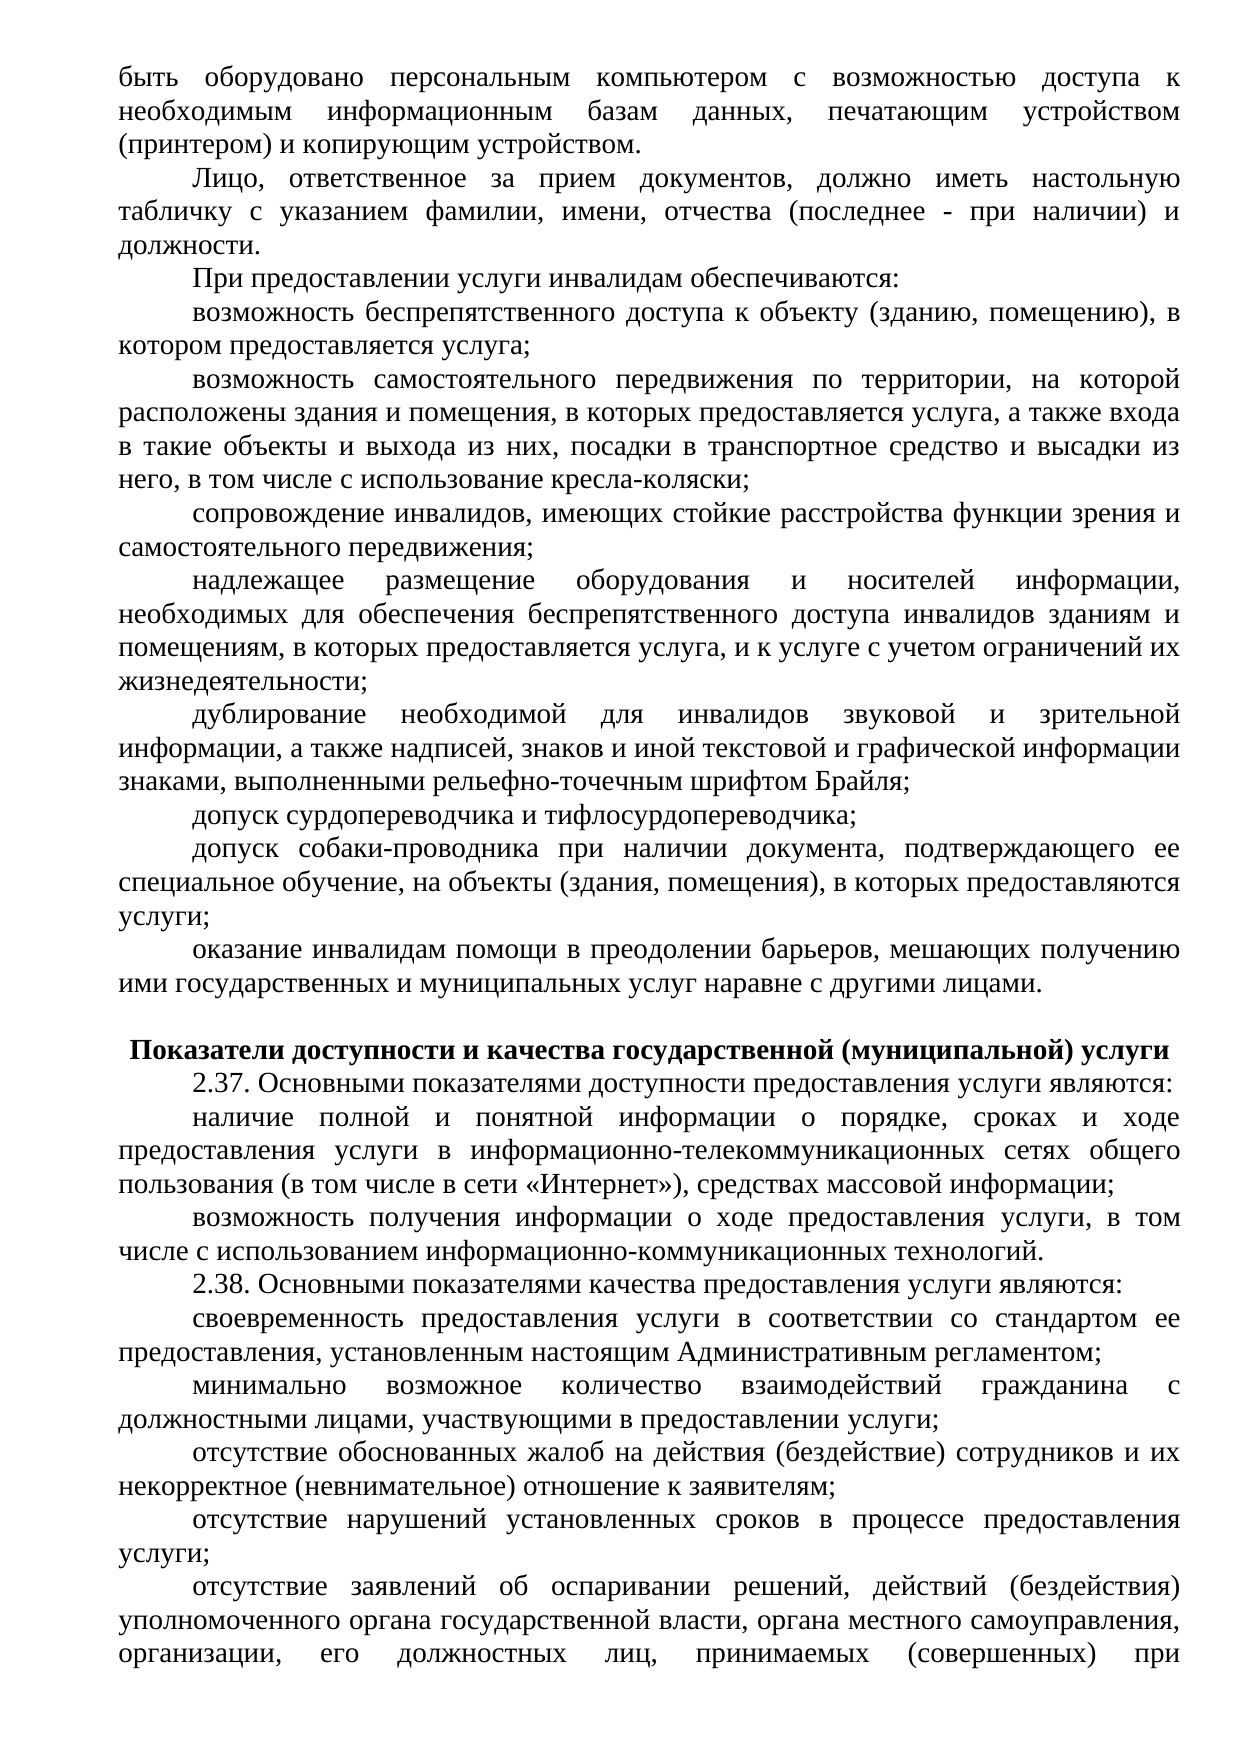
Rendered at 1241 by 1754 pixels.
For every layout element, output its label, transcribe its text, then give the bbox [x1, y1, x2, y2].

text своевременность предоставления услуги в соответствии со стандартом ее предоставления, установленным настоящим Административным регламентом; [118, 1300, 1181, 1367]
text 2.38. Основными показателями качества предоставления услуги являются: [118, 1267, 1181, 1300]
text наличие полной и понятной информации о порядке, сроках и ходе предоставления услуги в информационно-телекоммуникационных сетях общего пользования (в том числе в сети «Интернет»), средствах массовой информации; [118, 1099, 1181, 1199]
text отсутствие обоснованных жалоб на действия (бездействие) сотрудников и их некорректное (невнимательное) отношение к заявителям; [118, 1434, 1181, 1501]
text Показатели доступности и качества государственной (муниципальной) услуги [118, 1032, 1181, 1065]
text отсутствие нарушений установленных сроков в процессе предоставления услуги; [118, 1501, 1181, 1568]
text возможность самостоятельного передвижения по территории, на которой расположены здания и помещения, в которых предоставляется услуга, а также входа в такие объекты и выхода из них, посадки в транспортное средство и высадки из него, в том числе с использование кресла-коляски; [118, 361, 1181, 495]
text допуск собаки-проводника при наличии документа, подтверждающего ее специальное обучение, на объекты (здания, помещения), в которых предоставляются услуги; [118, 831, 1181, 931]
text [118, 1568, 1181, 1669]
text 2.37. Основными показателями доступности предоставления услуги являются: [118, 1065, 1181, 1099]
text допуск сурдопереводчика и тифлосурдопереводчика; [118, 797, 1181, 831]
text дублирование необходимой для инвалидов звуковой и зрительной информации, а также надписей, знаков и иной текстовой и графической информации знаками, выполненными рельефно-точечным шрифтом Брайля; [118, 696, 1181, 797]
text минимально возможное количество взаимодействий гражданина с должностными лицами, участвующими в предоставлении услуги; [118, 1367, 1181, 1434]
text оказание инвалидам помощи в преодолении барьеров, мешающих получению ими государственных и муниципальных услуг наравне с другими лицами. [118, 931, 1181, 998]
text возможность получения информации о ходе предоставления услуги, в том числе с использованием информационно-коммуникационных технологий. [118, 1199, 1181, 1267]
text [118, 59, 1181, 160]
text При предоставлении услуги инвалидам обеспечиваются: [118, 260, 1181, 294]
text надлежащее размещение оборудования и носителей информации, необходимых для обеспечения беспрепятственного доступа инвалидов зданиям и помещениям, в которых предоставляется услуга, и к услуге с учетом ограничений их жизнедеятельности; [118, 562, 1181, 696]
text возможность беспрепятственного доступа к объекту (зданию, помещению), в котором предоставляется услуга; [118, 294, 1181, 361]
text Лицо, ответственное за прием документов, должно иметь настольную табличку с указанием фамилии, имени, отчества (последнее - при наличии) и должности. [118, 160, 1181, 260]
text сопровождение инвалидов, имеющих стойкие расстройства функции зрения и самостоятельного передвижения; [118, 495, 1181, 562]
